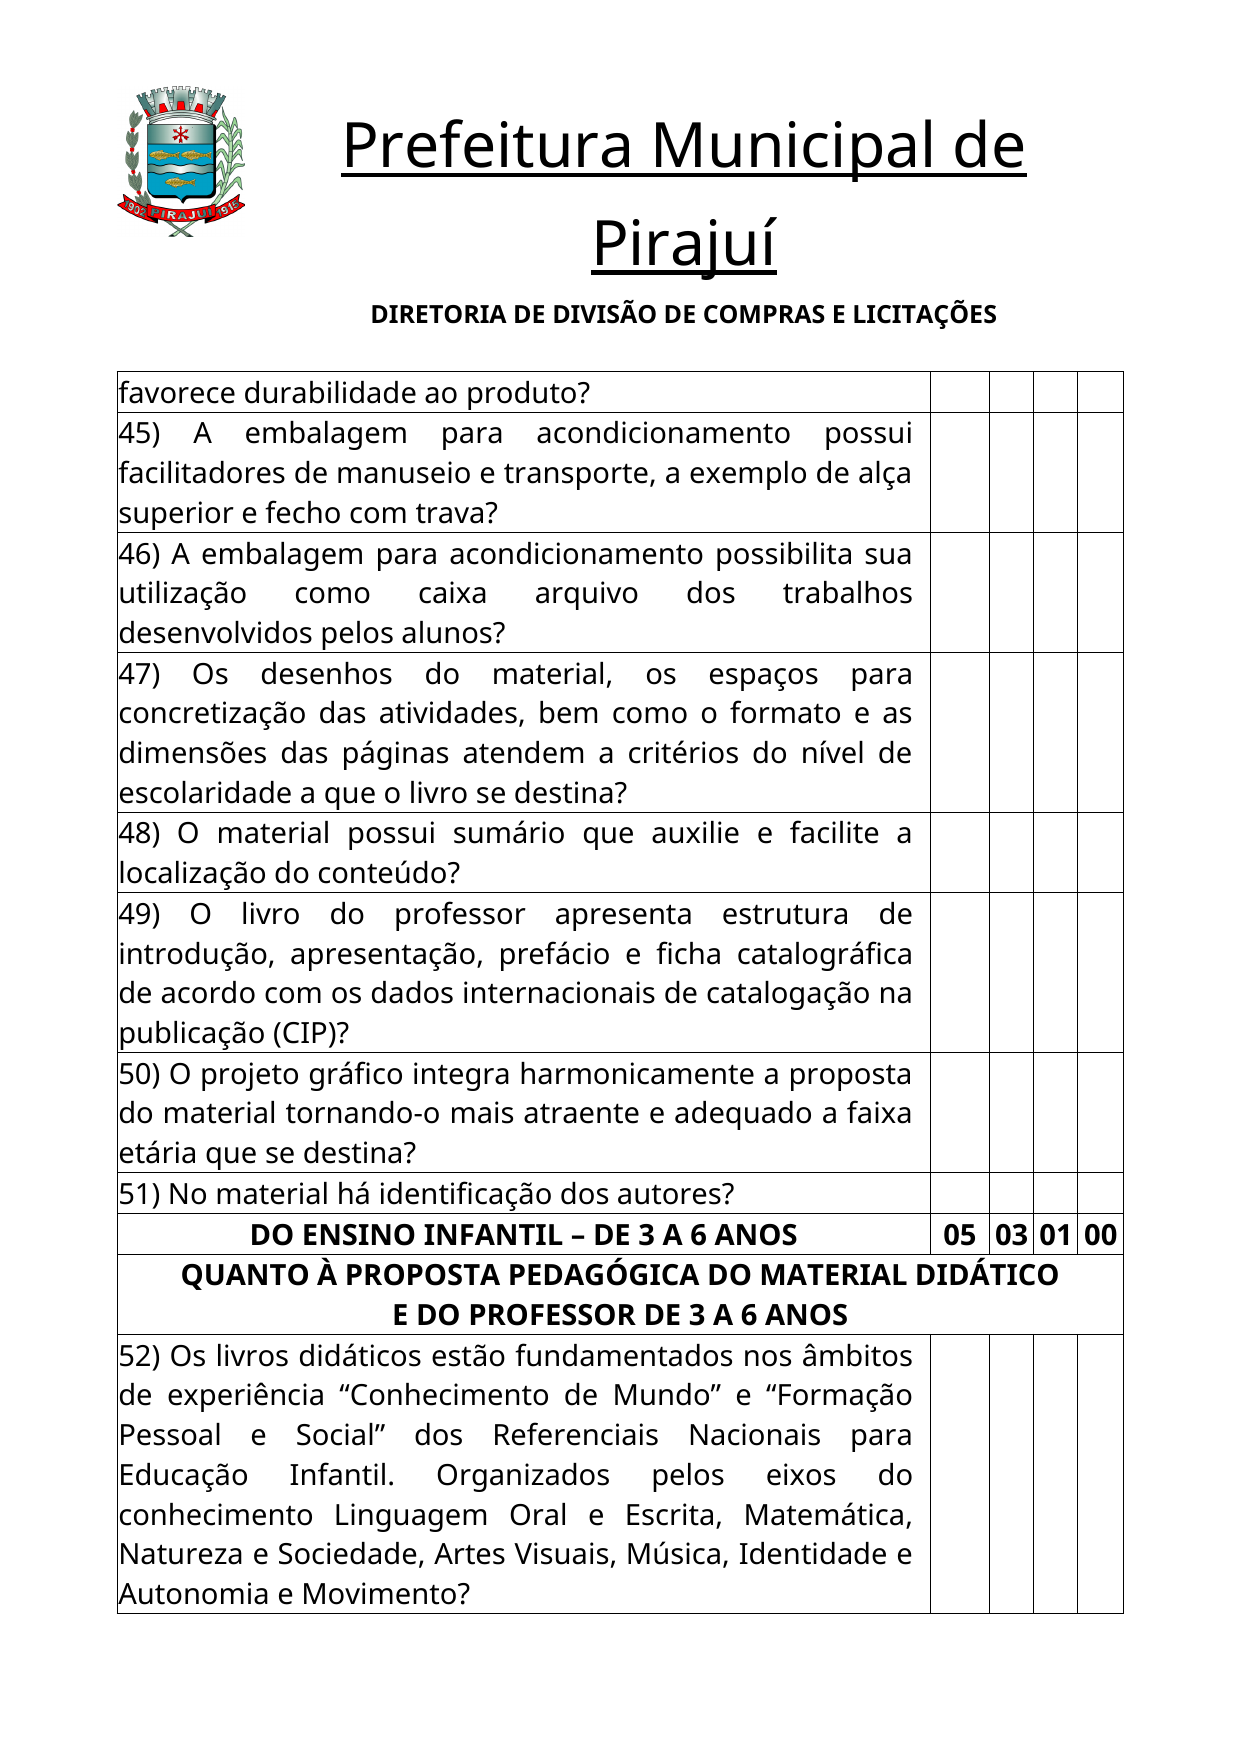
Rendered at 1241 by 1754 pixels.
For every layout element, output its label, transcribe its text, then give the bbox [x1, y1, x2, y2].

table_cell [990, 813, 1033, 892]
table_cell [1034, 533, 1077, 652]
table_cell [1034, 893, 1077, 1052]
table_cell [931, 533, 989, 652]
table_cell [1078, 1053, 1123, 1172]
table_cell [990, 653, 1033, 812]
table_cell 50) O projeto gráfico integra harmonicamente a proposta do material tornando-o mais atraente e adequado a faixa etária que se destina? [118, 1053, 930, 1172]
table_cell 45) A embalagem para acondicionamento possui facilitadores de manuseio e transporte, a exemplo de alça superior e fecho com trava? [118, 413, 930, 532]
table_cell [1034, 1173, 1077, 1213]
table_cell 48) O material possui sumário que auxilie e facilite a localização do conteúdo? [118, 813, 930, 892]
table_cell [990, 372, 1033, 412]
table_cell [931, 1053, 989, 1172]
table_cell 51) No material há identificação dos autores? [118, 1173, 930, 1213]
table_cell [1034, 372, 1077, 412]
table_cell [1034, 1053, 1077, 1172]
table_cell [1078, 893, 1123, 1052]
table_cell [931, 413, 989, 532]
table_cell [990, 893, 1033, 1052]
table_cell [1078, 533, 1123, 652]
table_cell [990, 533, 1033, 652]
table_cell [1034, 1335, 1077, 1613]
table_cell QUANTO À PROPOSTA PEDAGÓGICA DO MATERIAL DIDÁTICO E DO PROFESSOR DE 3 A 6 ANOS [118, 1255, 1123, 1334]
table_cell [1034, 813, 1077, 892]
table_cell 05 [931, 1214, 989, 1253]
table_cell [1078, 1173, 1123, 1213]
picture [117, 86, 245, 237]
table_cell 00 [1078, 1214, 1123, 1253]
table_cell [931, 893, 989, 1052]
table_cell [990, 1335, 1033, 1613]
table_cell [1034, 653, 1077, 812]
table_cell 01 [1034, 1214, 1077, 1253]
table_cell [1078, 653, 1123, 812]
table_cell 47) Os desenhos do material, os espaços para concretização das atividades, bem como o formato e as dimensões das páginas atendem a critérios do nível de escolaridade a que o livro se destina? [118, 653, 930, 812]
table_cell 03 [990, 1214, 1033, 1253]
table_cell [1078, 372, 1123, 412]
table_cell [1078, 413, 1123, 532]
table_cell [931, 653, 989, 812]
table_cell [990, 1173, 1033, 1213]
table_cell 52) Os livros didáticos estão fundamentados nos âmbitos de experiência “Conhecimento de Mundo” e “Formação Pessoal e Social” dos Referenciais Nacionais para Educação Infantil. Organizados pelos eixos do conhecimento Linguagem Oral e Escrita, Matemática, Natureza e Sociedade, Artes Visuais, Música, Identidade e Autonomia e Movimento? [118, 1335, 930, 1613]
table_cell [1078, 813, 1123, 892]
table_cell [1034, 413, 1077, 532]
table_cell [931, 372, 989, 412]
table_cell DO ENSINO INFANTIL – DE 3 A 6 ANOS [118, 1214, 930, 1253]
table_cell [931, 1335, 989, 1613]
table_cell [931, 1173, 989, 1213]
table_cell 49) O livro do professor apresenta estrutura de introdução, apresentação, prefácio e ficha catalográfica de acordo com os dados internacionais de catalogação na publicação (CIP)? [118, 893, 930, 1052]
table_cell [931, 813, 989, 892]
table_cell [990, 413, 1033, 532]
table_cell 46) A embalagem para acondicionamento possibilita sua utilização como caixa arquivo dos trabalhos desenvolvidos pelos alunos? [118, 533, 930, 652]
table_cell [1078, 1335, 1123, 1613]
table_cell [990, 1053, 1033, 1172]
